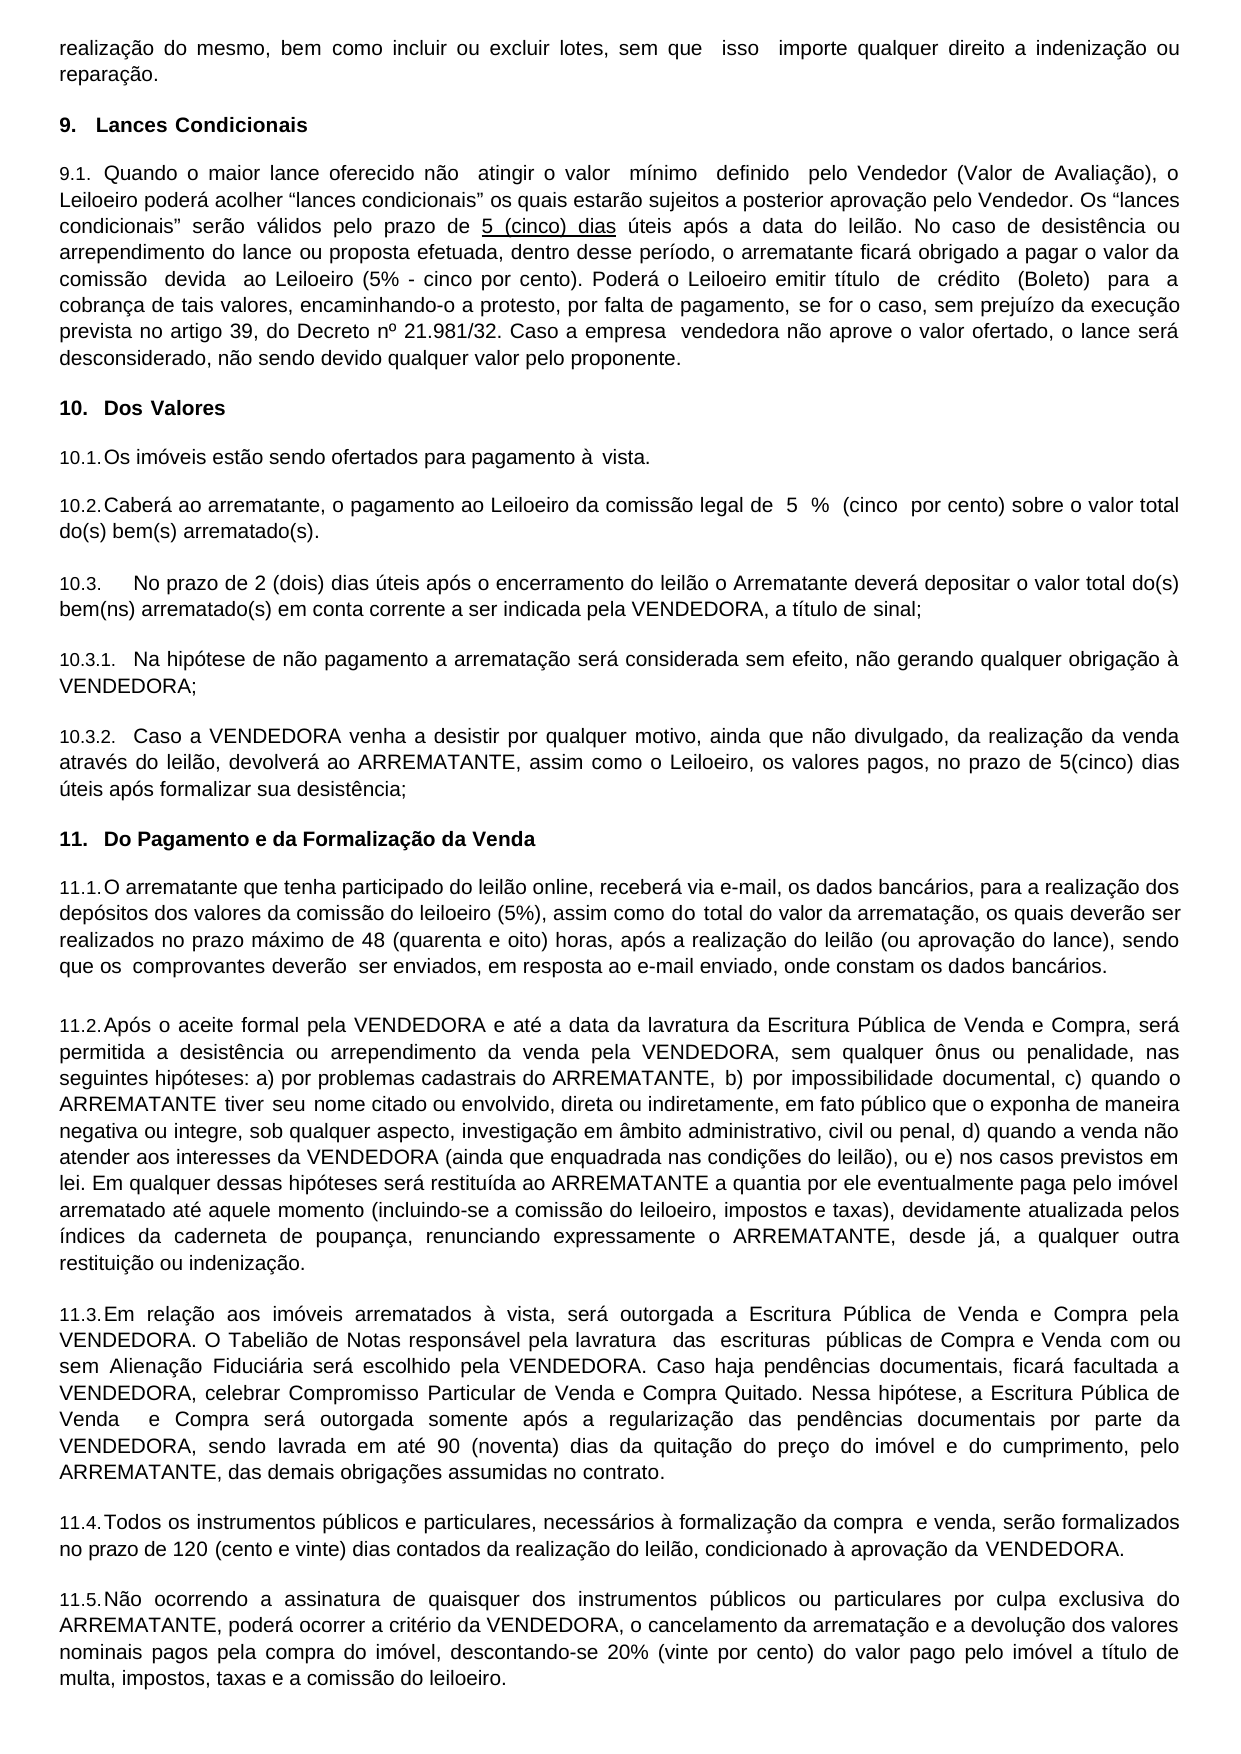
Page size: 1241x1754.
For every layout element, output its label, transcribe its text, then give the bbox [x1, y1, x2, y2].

list Caberá ao arrematante, o pagamento ao Leiloeiro da comissão legal de 5 % (cinco por cento) sobre o valor total do(s) bem(s) arrematado(s). [59, 493, 1181, 543]
list Quando o maior lance oferecido não atingir o valor mínimo definido pelo Vendedor (Valor de Avaliação), o Leiloeiro poderá acolher “lances condicionais” os quais estarão sujeitos a posterior aprovação pelo Vendedor. Os “lances condicionais” serão válidos pelo prazo de 5 (cinco) dias úteis após a data do leilão. No caso de desistência ou arrependimento do lance ou proposta efetuada, dentro desse período, o arrematante ficará obrigado a pagar o valor da comissão devida ao Leiloeiro (5% - cinco por cento). Poderá o Leiloeiro emitir título de crédito (Boleto) para a cobrança de tais valores, encaminhando-o a protesto, por falta de pagamento, se for o caso, sem prejuízo da execução prevista no artigo 39, do Decreto nº 21.981/32. Caso a empresa vendedora não aprove o valor ofertado, o lance será desconsiderado, não sendo devido qualquer valor pelo proponente. [59, 161, 1181, 369]
subtitle Do Pagamento e da Formalização da Venda [59, 827, 1181, 851]
subtitle Dos Valores [59, 396, 1181, 420]
list Todos os instrumentos públicos e particulares, necessários à formalização da compra e venda, serão formalizados no prazo de 120 (cento e vinte) dias contados da realização do leilão, condicionado à aprovação da VENDEDORA. [59, 1510, 1181, 1561]
list Em relação aos imóveis arrematados à vista, será outorgada a Escritura Pública de Venda e Compra pela VENDEDORA. O Tabelião de Notas responsável pela lavratura das escrituras públicas de Compra e Venda com ou sem Alienação Fiduciária será escolhido pela VENDEDORA. Caso haja pendências documentais, ficará facultada a VENDEDORA, celebrar Compromisso Particular de Venda e Compra Quitado. Nessa hipótese, a Escritura Pública de Venda e Compra será outorgada somente após a regularização das pendências documentais por parte da VENDEDORA, sendo lavrada em até 90 (noventa) dias da quitação do preço do imóvel e do cumprimento, pelo ARREMATANTE, das demais obrigações assumidas no contrato. [59, 1302, 1181, 1484]
list Na hipótese de não pagamento a arrematação será considerada sem efeito, não gerando qualquer obrigação à VENDEDORA; [59, 647, 1181, 697]
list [59, 35, 1181, 86]
subtitle Lances Condicionais [59, 113, 1181, 137]
list No prazo de 2 (dois) dias úteis após o encerramento do leilão o Arrematante deverá depositar o valor total do(s) bem(ns) arrematado(s) em conta corrente a ser indicada pela VENDEDORA, a título de sinal; [59, 570, 1181, 621]
list Os imóveis estão sendo ofertados para pagamento à vista. [59, 445, 1181, 469]
list Não ocorrendo a assinatura de quaisquer dos instrumentos públicos ou particulares por culpa exclusiva do ARREMATANTE, poderá ocorrer a critério da VENDEDORA, o cancelamento da arrematação e a devolução dos valores nominais pagos pela compra do imóvel, descontando-se 20% (vinte por cento) do valor pago pelo imóvel a título de multa, impostos, taxas e a comissão do leiloeiro. [59, 1587, 1181, 1690]
list Após o aceite formal pela VENDEDORA e até a data da lavratura da Escritura Pública de Venda e Compra, será permitida a desistência ou arrependimento da venda pela VENDEDORA, sem qualquer ônus ou penalidade, nas seguintes hipóteses: a) por problemas cadastrais do ARREMATANTE, b) por impossibilidade documental, c) quando o ARREMATANTE tiver seu nome citado ou envolvido, direta ou indiretamente, em fato público que o exponha de maneira negativa ou integre, sob qualquer aspecto, investigação em âmbito administrativo, civil ou penal, d) quando a venda não atender aos interesses da VENDEDORA (ainda que enquadrada nas condições do leilão), ou e) nos casos previstos em lei. Em qualquer dessas hipóteses será restituída ao ARREMATANTE a quantia por ele eventualmente paga pelo imóvel arrematado até aquele momento (incluindo-se a comissão do leiloeiro, impostos e taxas), devidamente atualizada pelos índices da caderneta de poupança, renunciando expressamente o ARREMATANTE, desde já, a qualquer outra restituição ou indenização. [59, 1013, 1181, 1274]
list O arrematante que tenha participado do leilão online, receberá via e-mail, os dados bancários, para a realização dos depósitos dos valores da comissão do leiloeiro (5%), assim como do total do valor da arrematação, os quais deverão ser realizados no prazo máximo de 48 (quarenta e oito) horas, após a realização do leilão (ou aprovação do lance), sendo que os comprovantes deverão ser enviados, em resposta ao e-mail enviado, onde constam os dados bancários. [59, 875, 1181, 978]
list Caso a VENDEDORA venha a desistir por qualquer motivo, ainda que não divulgado, da realização da venda através do leilão, devolverá ao ARREMATANTE, assim como o Leiloeiro, os valores pagos, no prazo de 5(cinco) dias úteis após formalizar sua desistência; [59, 724, 1181, 800]
